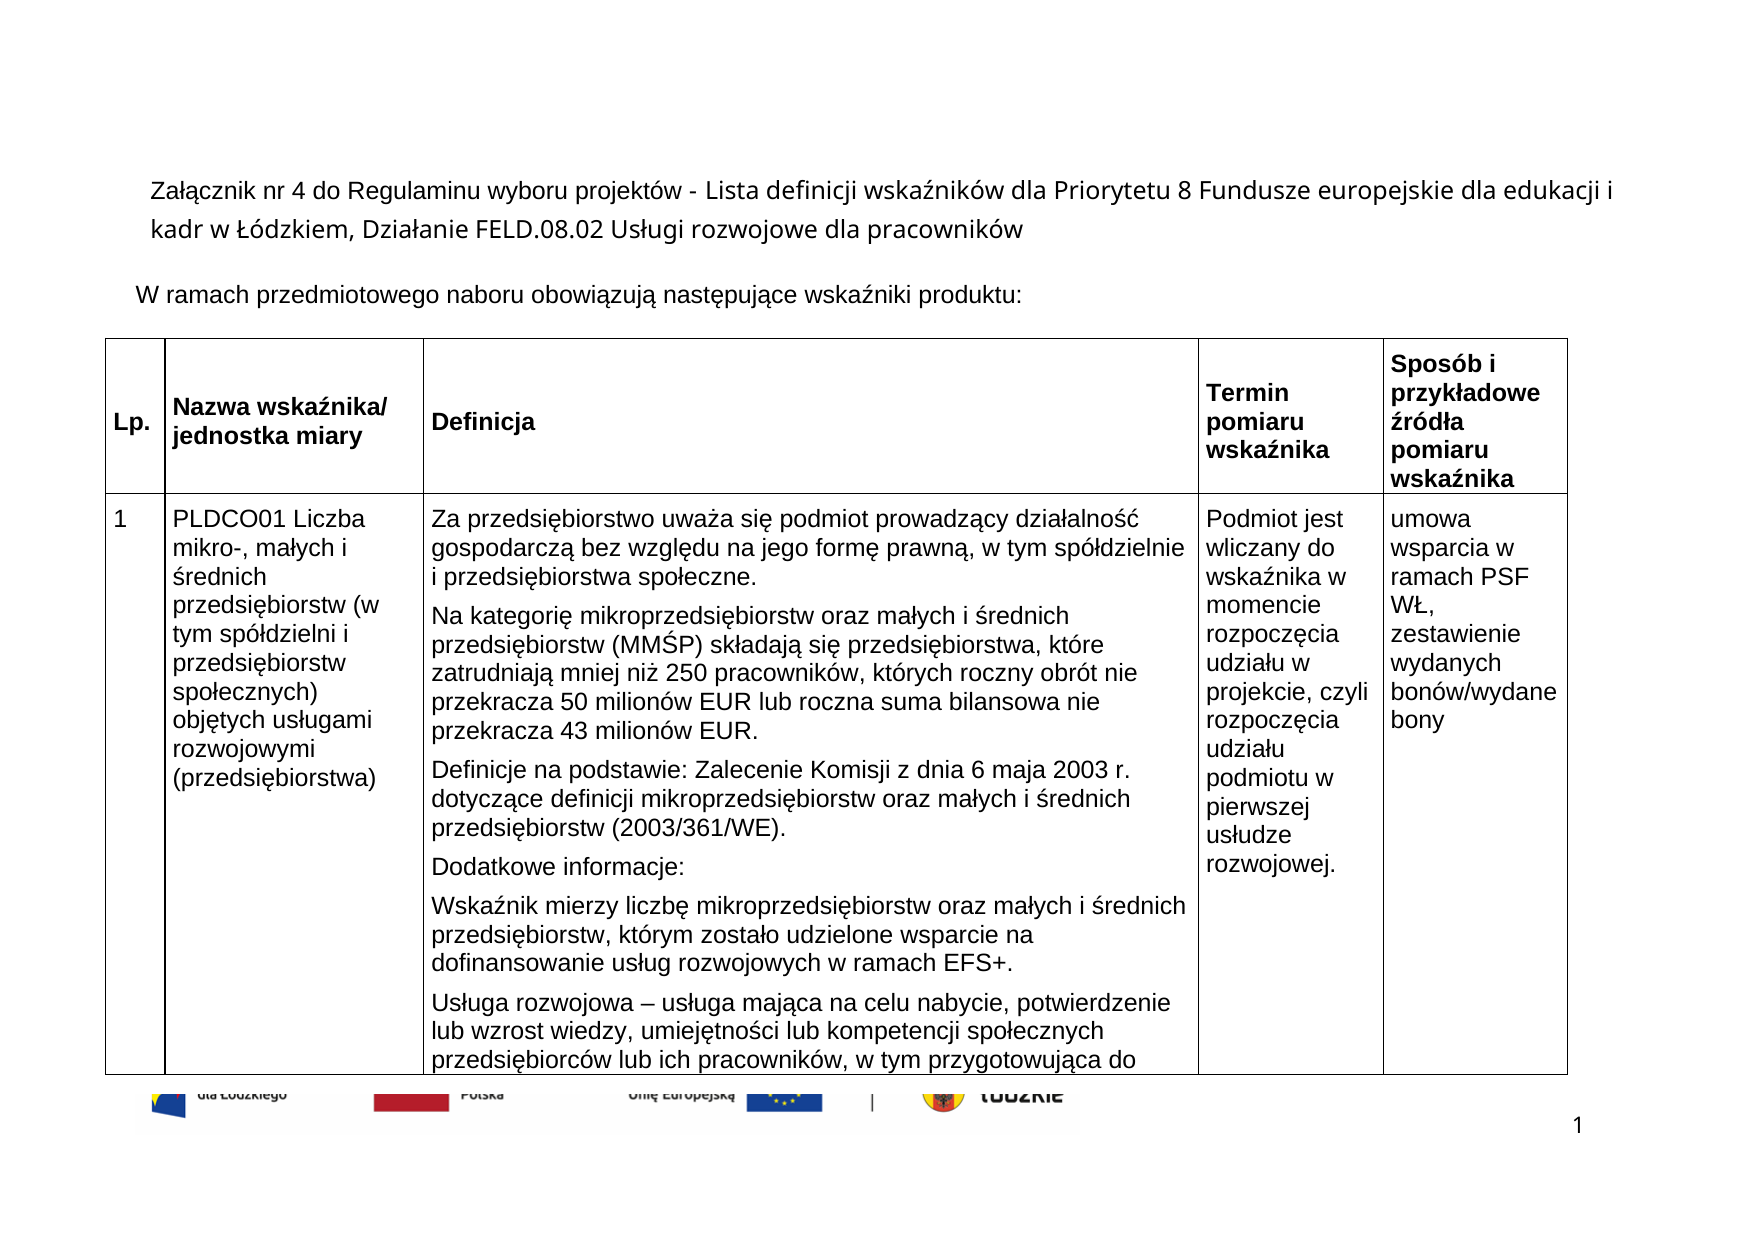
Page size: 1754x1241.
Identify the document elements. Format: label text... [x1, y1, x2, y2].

table_header Lp. [106, 339, 164, 493]
table_cell umowa wsparcia w ramach PSF WŁ, zestawienie wydanych bonów/wydane bony [1384, 494, 1567, 1074]
text Załącznik nr 4 do Regulaminu wyboru projektów - Lista definicji wskaźników dla Priorytetu 8 Fundusze europejskie dla edukacji i kadr w Łódzkiem, Działanie FELD.08.02 Usługi rozwojowe dla pracowników [150, 172, 1646, 246]
table_header Nazwa wskaźnika/ jednostka miary [166, 339, 423, 493]
table_header Sposób i przykładowe źródła pomiaru wskaźnika [1384, 339, 1567, 493]
table_cell 1 [106, 494, 164, 1074]
table_header Definicja [424, 339, 1198, 493]
picture [135, 1094, 1081, 1135]
table_header Termin pomiaru wskaźnika [1199, 339, 1383, 493]
text W ramach przedmiotowego naboru obowiązują następujące wskaźniki produktu: [135, 280, 1646, 308]
table_cell Podmiot jest wliczany do wskaźnika w momencie rozpoczęcia udziału w projekcie, czyli rozpoczęcia udziału podmiotu w pierwszej usłudze rozwojowej. [1199, 494, 1383, 1074]
